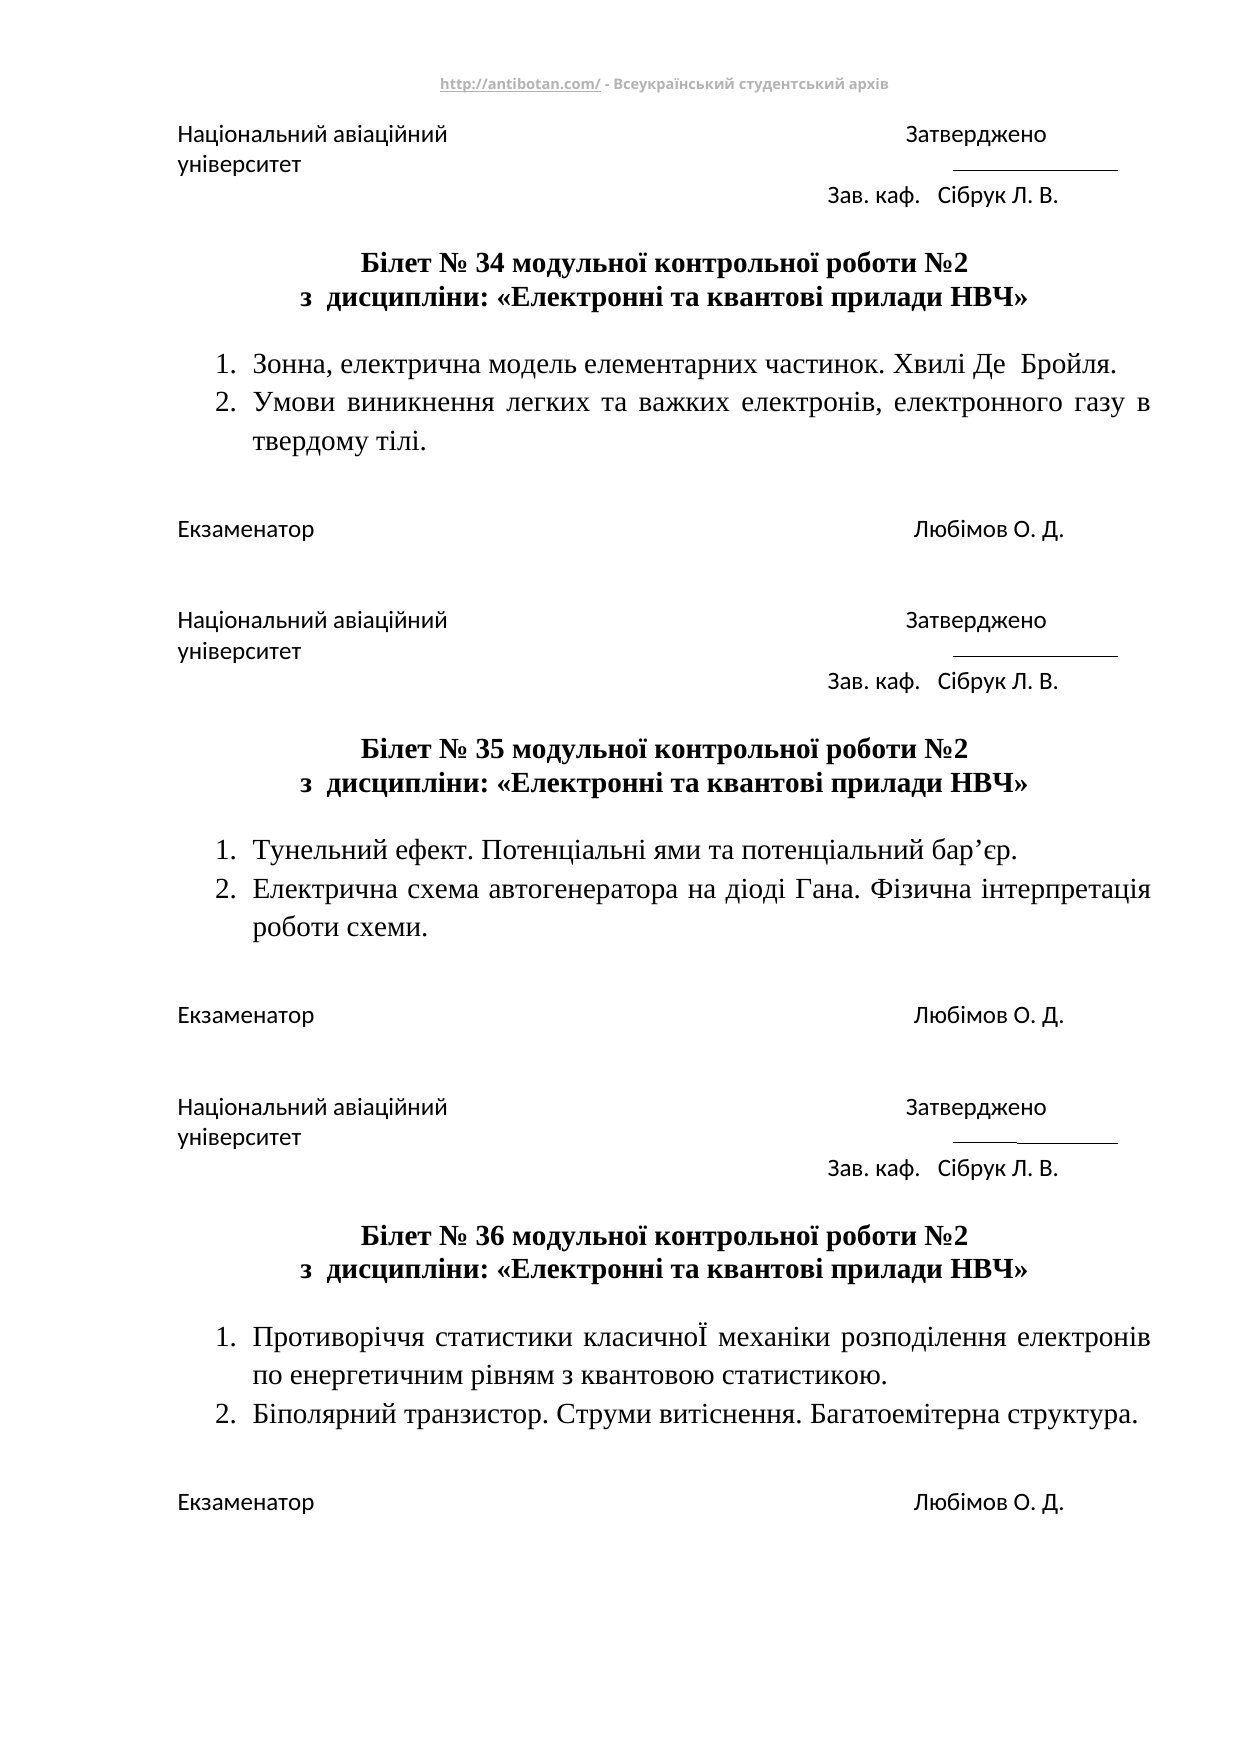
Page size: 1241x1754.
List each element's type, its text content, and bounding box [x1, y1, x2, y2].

list Умови виникнення легких та важких електронів, електронного газу в твердому тілі. [215, 384, 1152, 457]
text Екзаменатор Любімов О. Д. [177, 513, 1152, 543]
text з дисципліни: «Електронні та квантові прилади НВЧ» [177, 279, 1152, 312]
text з дисципліни: «Електронні та квантові прилади НВЧ» [177, 1252, 1152, 1285]
text Білет № 36 модульної контрольної роботи №2 [177, 1218, 1152, 1252]
list Біполярний транзистор. Струми витіснення. Багатоемітерна структура. [215, 1396, 1152, 1429]
list Зонна, електрична модель елементарних частинок. Хвилі Де Бройля. [215, 346, 1152, 379]
text Екзаменатор Любімов О. Д. [177, 999, 1152, 1030]
text університет [177, 149, 1152, 179]
text Білет № 34 модульної контрольної роботи №2 [177, 245, 1152, 279]
text Зав. каф. Сібрук Л. В. [177, 1152, 1152, 1182]
text Зав. каф. Сібрук Л. В. [177, 179, 1152, 210]
text з дисципліни: «Електронні та квантові прилади НВЧ» [177, 765, 1152, 799]
list Тунельний ефект. Потенціальні ями та потенціальний бар’єр. [215, 832, 1152, 866]
text Національний авіаційний Затверджено [177, 118, 1152, 149]
text Білет № 35 модульної контрольної роботи №2 [177, 732, 1152, 765]
text університет [177, 1121, 1152, 1152]
text Зав. каф. Сібрук Л. В. [177, 666, 1152, 696]
text Екзаменатор Любімов О. Д. [177, 1486, 1152, 1516]
text університет [177, 635, 1152, 666]
text Національний авіаційний Затверджено [177, 1091, 1152, 1121]
text Національний авіаційний Затверджено [177, 604, 1152, 635]
list Противоріччя статистики класичноЇ механіки розподілення електронів по енергетичним рівням з квантовою статистикою. [215, 1319, 1152, 1391]
list Електрична схема автогенератора на діоді Гана. Фізична інтерпретація роботи схеми. [215, 871, 1152, 943]
